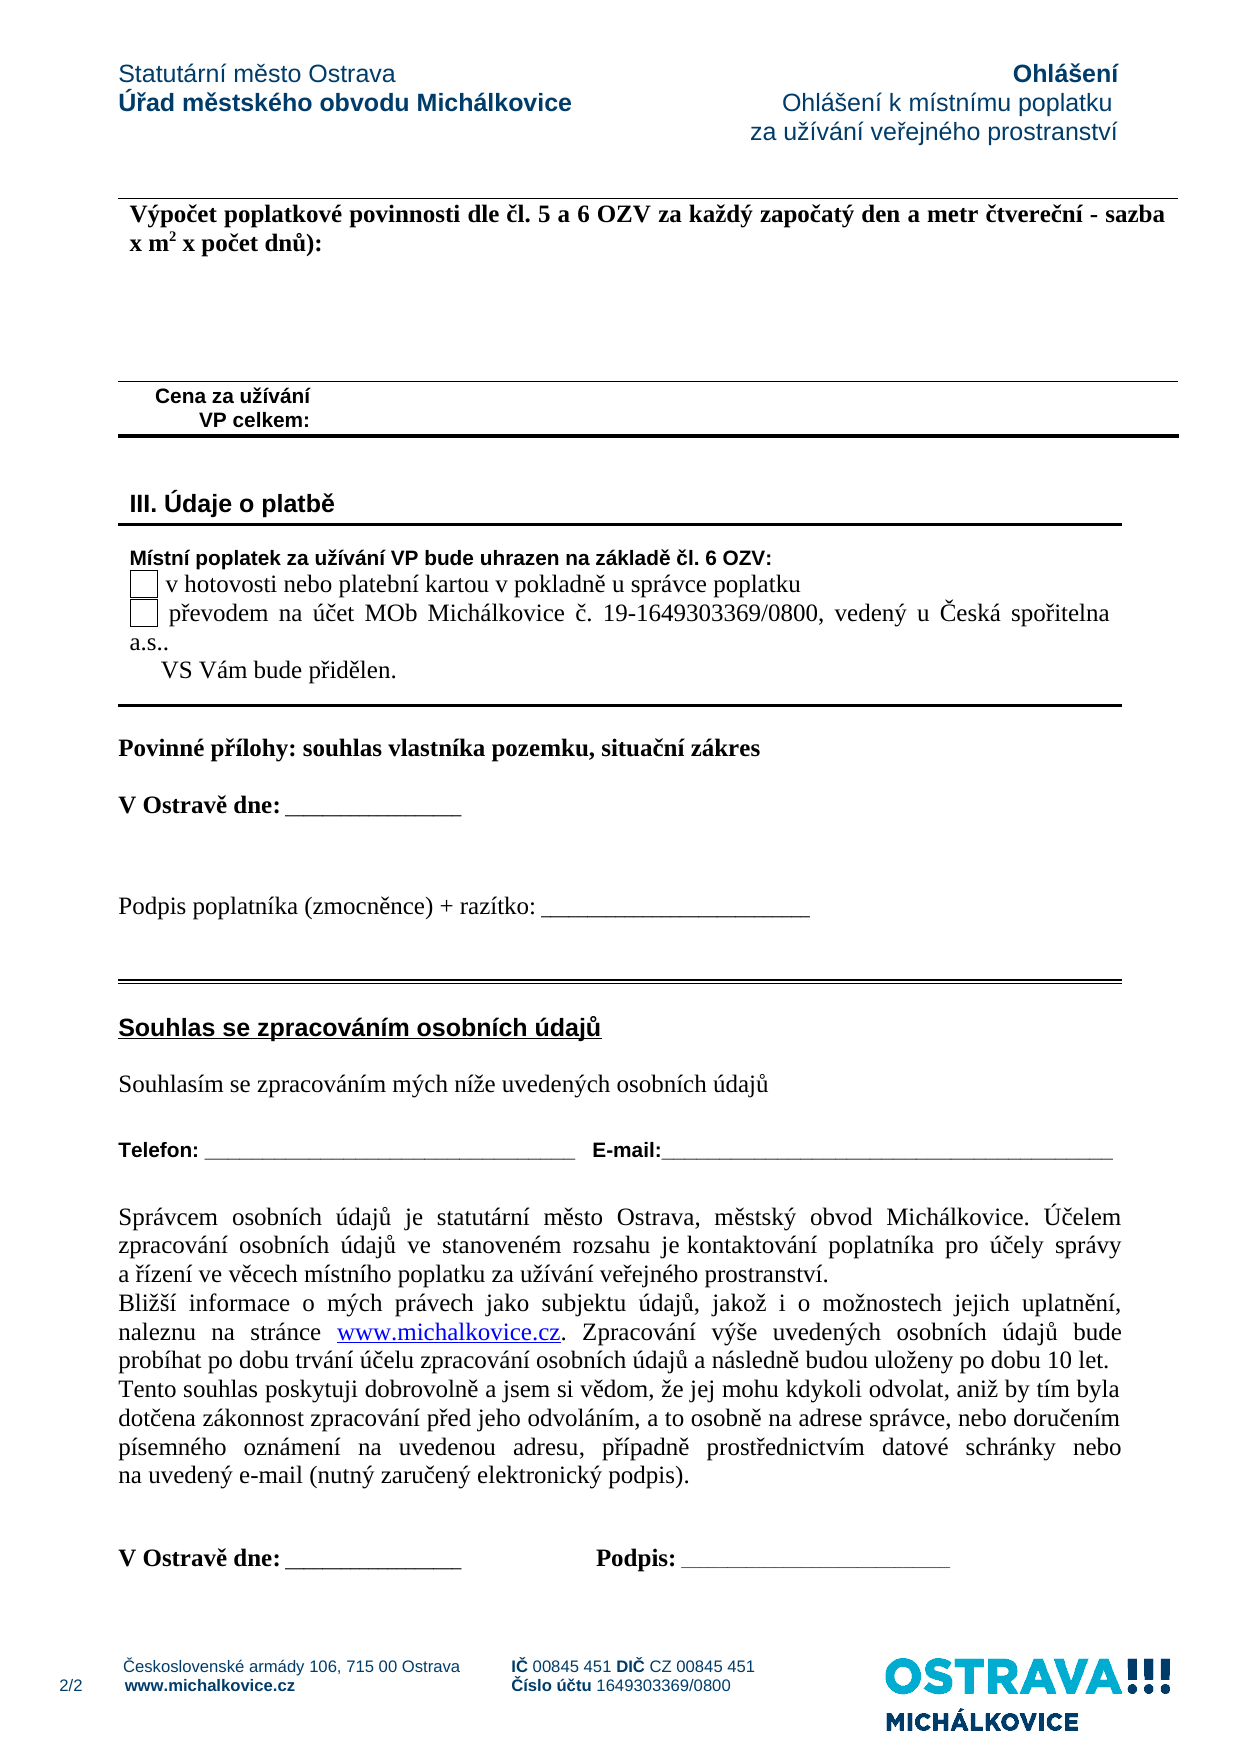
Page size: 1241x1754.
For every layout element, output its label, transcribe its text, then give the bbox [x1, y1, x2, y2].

table_cell [321, 381, 1179, 434]
text Bližší informace o mých právech jako subjektu údajů, jakož i o možnostech jejich uplatnění, naleznu na stránce www.michalkovice.cz. Zpracování výše uvedených osobních údajů bude probíhat po dobu trvání účelu zpracování osobních údajů a následně budou uloženy po dobu 10 let. [118, 1288, 1122, 1374]
picture [885, 1658, 1170, 1731]
table_cell Místní poplatek za užívání VP bude uhrazen na základě čl. 6 OZV: v hotovosti nebo platební kartou v pokladně u správce poplatku převodem na účet MOb Michálkovice č. 19-1649303369/0800, vedený u Česká spořitelna a.s.. VS Vám bude přidělen. [118, 526, 1122, 703]
text Souhlasím se zpracováním mých níže uvedených osobních údajů [118, 1069, 1122, 1098]
text Souhlas se zpracováním osobních údajů [118, 1013, 1122, 1042]
text Tento souhlas poskytuji dobrovolně a jsem si vědom, že jej mohu kdykoli odvolat, aniž by tím byla dotčena zákonnost zpracování před jeho odvoláním, a to osobně na adrese správce, nebo doručením písemného oznámení na uvedenou adresu, případně prostřednictvím datové schránky nebo na uvedený e-mail (nutný zaručený elektronický podpis). [118, 1374, 1122, 1489]
table_header III. Údaje o platbě [118, 485, 1122, 523]
text Telefon: ________________________________ E-mail:_______________________________________ [118, 1138, 1122, 1162]
text Správcem osobních údajů je statutární město Ostrava, městský obvod Michálkovice. Účelem zpracování osobních údajů ve stanoveném rozsahu je kontaktování poplatníka pro účely správy a řízení ve věcech místního poplatku za užívání veřejného prostranství. [118, 1202, 1122, 1288]
text V Ostravě dne: ___________________ [118, 791, 1122, 819]
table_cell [118, 199, 1178, 381]
text V Ostravě dne: ___________________ Podpis: _____________________________ [118, 1543, 1122, 1572]
table_cell Cena za užívání VP celkem: [118, 382, 321, 434]
text Povinné přílohy: souhlas vlastníka pozemku, situační zákres [118, 733, 1122, 762]
text Podpis poplatníka (zmocněnce) + razítko: _____________________________ [118, 891, 1122, 920]
